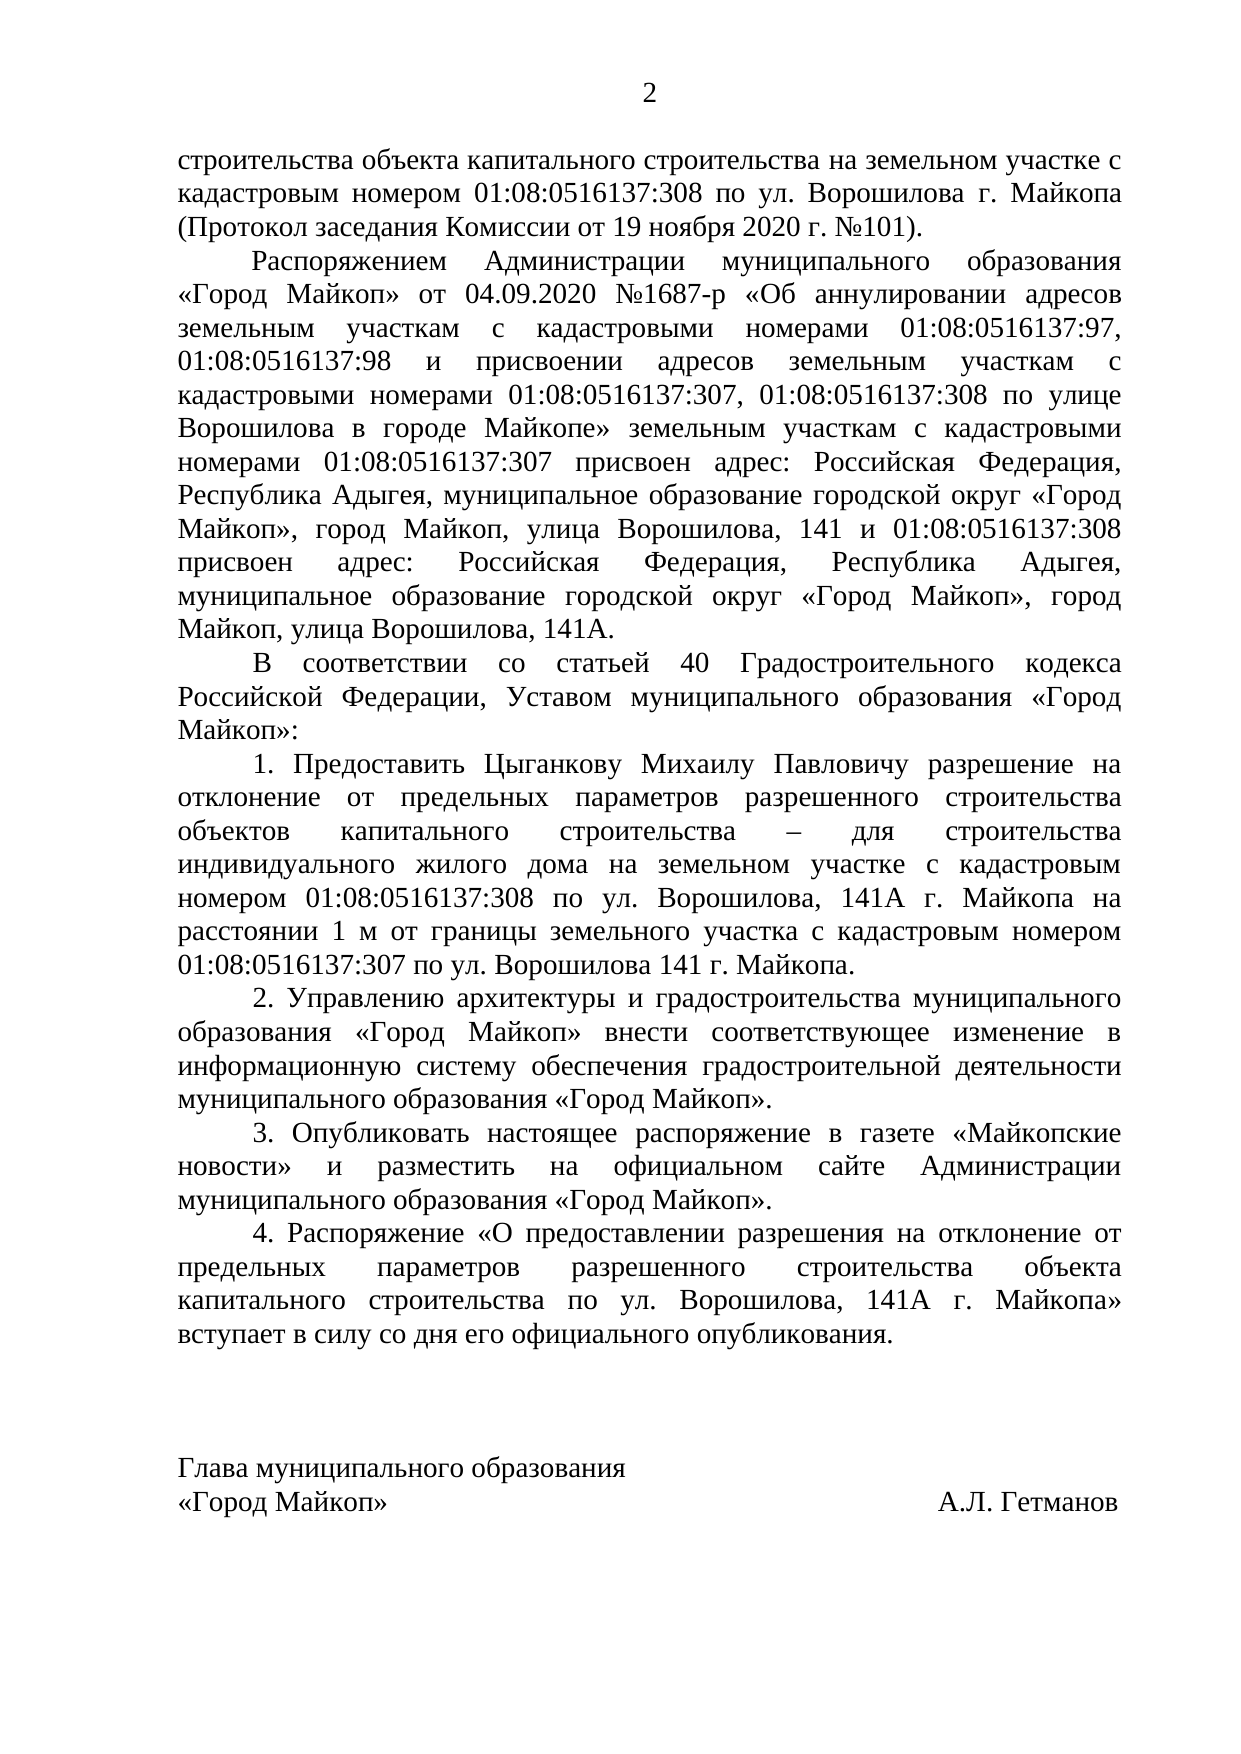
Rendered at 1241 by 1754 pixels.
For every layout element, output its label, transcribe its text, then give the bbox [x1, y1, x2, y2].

text «Город Майкоп» А.Л. Гетманов [177, 1484, 1122, 1517]
text 2. Управлению архитектуры и градостроительства муниципального образования «Город Майкоп» внести соответствующее изменение в информационную систему обеспечения градостроительной деятельности муниципального образования «Город Майкоп». [177, 981, 1122, 1115]
text 1. Предоставить Цыганкову Михаилу Павловичу разрешение на отклонение от предельных параметров разрешенного строительства объектов капитального строительства – для строительства индивидуального жилого дома на земельном участке с кадастровым номером 01:08:0516137:308 по ул. Ворошилова, 141А г. Майкопа на расстоянии 1 м от границы земельного участка с кадастровым номером 01:08:0516137:307 по ул. Ворошилова 141 г. Майкопа. [177, 746, 1122, 981]
text 3. Опубликовать настоящее распоряжение в газете «Майкопские новости» и разместить на официальном сайте Администрации муниципального образования «Город Майкоп». [177, 1115, 1122, 1215]
text Распоряжением Администрации муниципального образования «Город Майкоп» от 04.09.2020 №1687-р «Об аннулировании адресов земельным участкам с кадастровыми номерами 01:08:0516137:97, 01:08:0516137:98 и присвоении адресов земельным участкам с кадастровыми номерами 01:08:0516137:307, 01:08:0516137:308 по улице Ворошилова в городе Майкопе» земельным участкам с кадастровыми номерами 01:08:0516137:307 присвоен адрес: Российская Федерация, Республика Адыгея, муниципальное образование городской округ «Город Майкоп», город Майкоп, улица Ворошилова, 141 и 01:08:0516137:308 присвоен адрес: Российская Федерация, Республика Адыгея, муниципальное образование городской округ «Город Майкоп», город Майкоп, улица Ворошилова, 141А. [177, 243, 1122, 645]
text В соответствии со статьей 40 Градостроительного кодекса Российской Федерации, Уставом муниципального образования «Город Майкоп»: [177, 645, 1122, 746]
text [177, 142, 1122, 243]
text Глава муниципального образования [177, 1450, 1122, 1484]
text 4. Распоряжение «О предоставлении разрешения на отклонение от предельных параметров разрешенного строительства объекта капитального строительства по ул. Ворошилова, 141А г. Майкопа» вступает в силу со дня его официального опубликования. [177, 1215, 1122, 1349]
